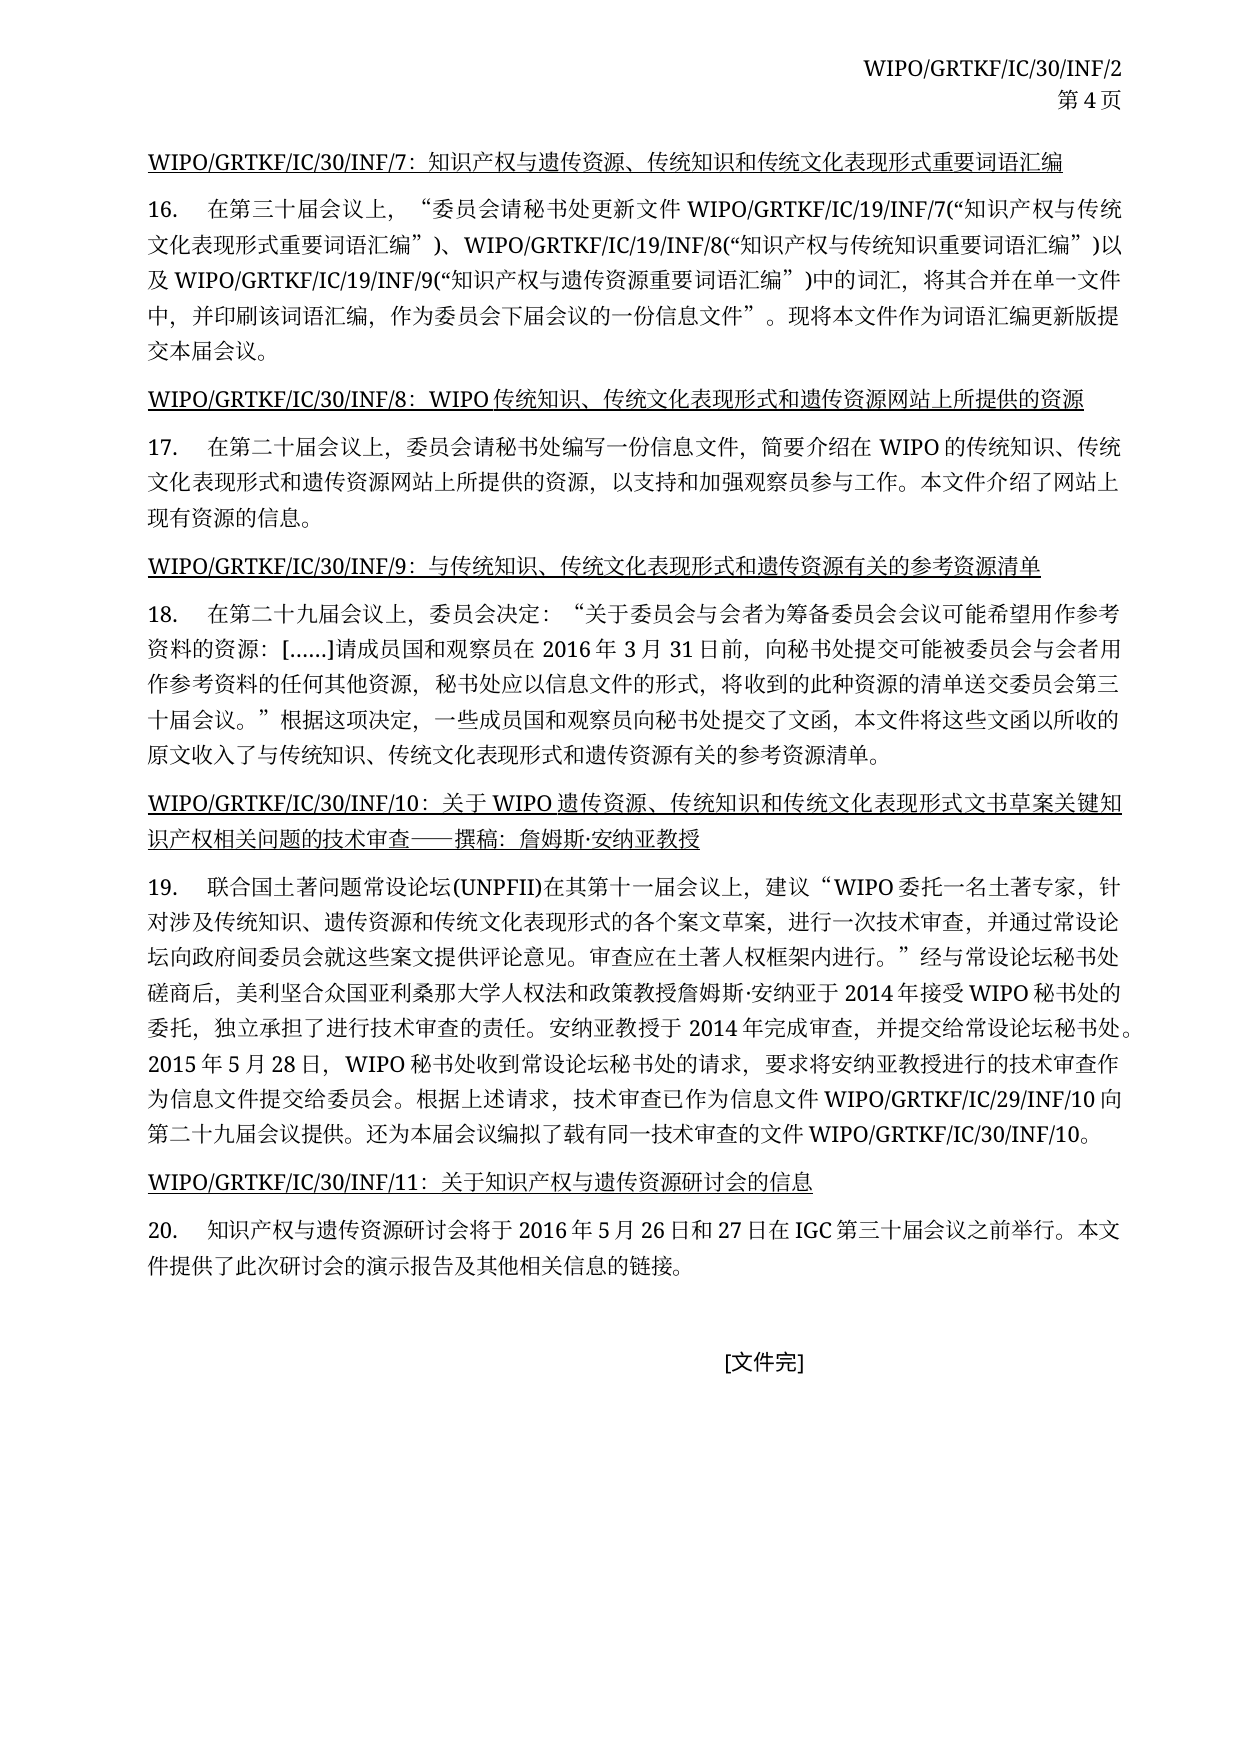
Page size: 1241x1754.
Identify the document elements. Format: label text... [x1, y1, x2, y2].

text WIPO/GRTKF/IC/30/INF/10：关于WIPO遗传资源、传统知识和传统文化表现形式文书草案关键知识产权相关问题的技术审查——撰稿：詹姆斯·安纳亚教授 [148, 815, 1122, 853]
text WIPO/GRTKF/IC/30/INF/11：关于知识产权与遗传资源研讨会的信息 [148, 1162, 1122, 1197]
text [文件完] [724, 1341, 1122, 1376]
text WIPO/GRTKF/IC/30/INF/9：与传统知识、传统文化表现形式和遗传资源有关的参考资源清单 [148, 545, 1122, 580]
text 在第二十届会议上，委员会请秘书处编写一份信息文件，简要介绍在WIPO的传统知识、传统文化表现形式和遗传资源网站上所提供的资源，以支持和加强观察员参与工作。本文件介绍了网站上现有资源的信息。 [148, 426, 1122, 532]
text WIPO/GRTKF/IC/30/INF/8：WIPO传统知识、传统文化表现形式和遗传资源网站上所提供的资源 [148, 378, 1122, 414]
text 联合国土著问题常设论坛(UNPFII)在其第十一届会议上，建议“WIPO委托一名土著专家，针对涉及传统知识、遗传资源和传统文化表现形式的各个案文草案，进行一次技术审查，并通过常设论坛向政府间委员会就这些案文提供评论意见。审查应在土著人权框架内进行。”经与常设论坛秘书处磋商后，美利坚合众国亚利桑那大学人权法和政策教授詹姆斯·安纳亚于2014年接受WIPO秘书处的委托，独立承担了进行技术审查的责任。安纳亚教授于2014年完成审查，并提交给常设论坛秘书处。2015年5月28日，WIPO秘书处收到常设论坛秘书处的请求，要求将安纳亚教授进行的技术审查作为信息文件提交给委员会。根据上述请求，技术审查已作为信息文件WIPO/GRTKF/IC/29/INF/10向第二十九届会议提供。还为本届会议编拟了载有同一技术审查的文件WIPO/GRTKF/IC/30/INF/10。 [148, 866, 1122, 1149]
text 在第二十九届会议上，委员会决定：“关于委员会与会者为筹备委员会会议可能希望用作参考资料的资源：[……]请成员国和观察员在 2016年 3月 31日前，向秘书处提交可能被委员会与会者用作参考资料的任何其他资源，秘书处应以信息文件的形式，将收到的此种资源的清单送交委员会第三十届会议。”根据这项决定，一些成员国和观察员向秘书处提交了文函，本文件将这些文函以所收的原文收入了与传统知识、传统文化表现形式和遗传资源有关的参考资源清单。 [148, 593, 1122, 770]
text 知识产权与遗传资源研讨会将于2016年5月26日和27日在IGC第三十届会议之前举行。本文件提供了此次研讨会的演示报告及其他相关信息的链接。 [148, 1209, 1122, 1280]
text 在第三十届会议上，“委员会请秘书处更新文件WIPO/GRTKF/IC/19/INF/7(“知识产权与传统文化表现形式重要词语汇编”)、WIPO/GRTKF/IC/19/INF/8(“知识产权与传统知识重要词语汇编”)以及WIPO/GRTKF/IC/19/INF/9(“知识产权与遗传资源重要词语汇编”)中的词汇，将其合并在单一文件中，并印刷该词语汇编，作为委员会下届会议的一份信息文件”。现将本文件作为词语汇编更新版提交本届会议。 [148, 189, 1122, 366]
text WIPO/GRTKF/IC/30/INF/7：知识产权与遗传资源、传统知识和传统文化表现形式重要词语汇编 [148, 141, 1122, 176]
text WIPO/GRTKF/IC/30/INF/10：关于WIPO遗传资源、传统知识和传统文化表现形式文书草案关键知识产权相关问题的技术审查——撰稿：詹姆斯·安纳亚教授 [148, 782, 1122, 813]
